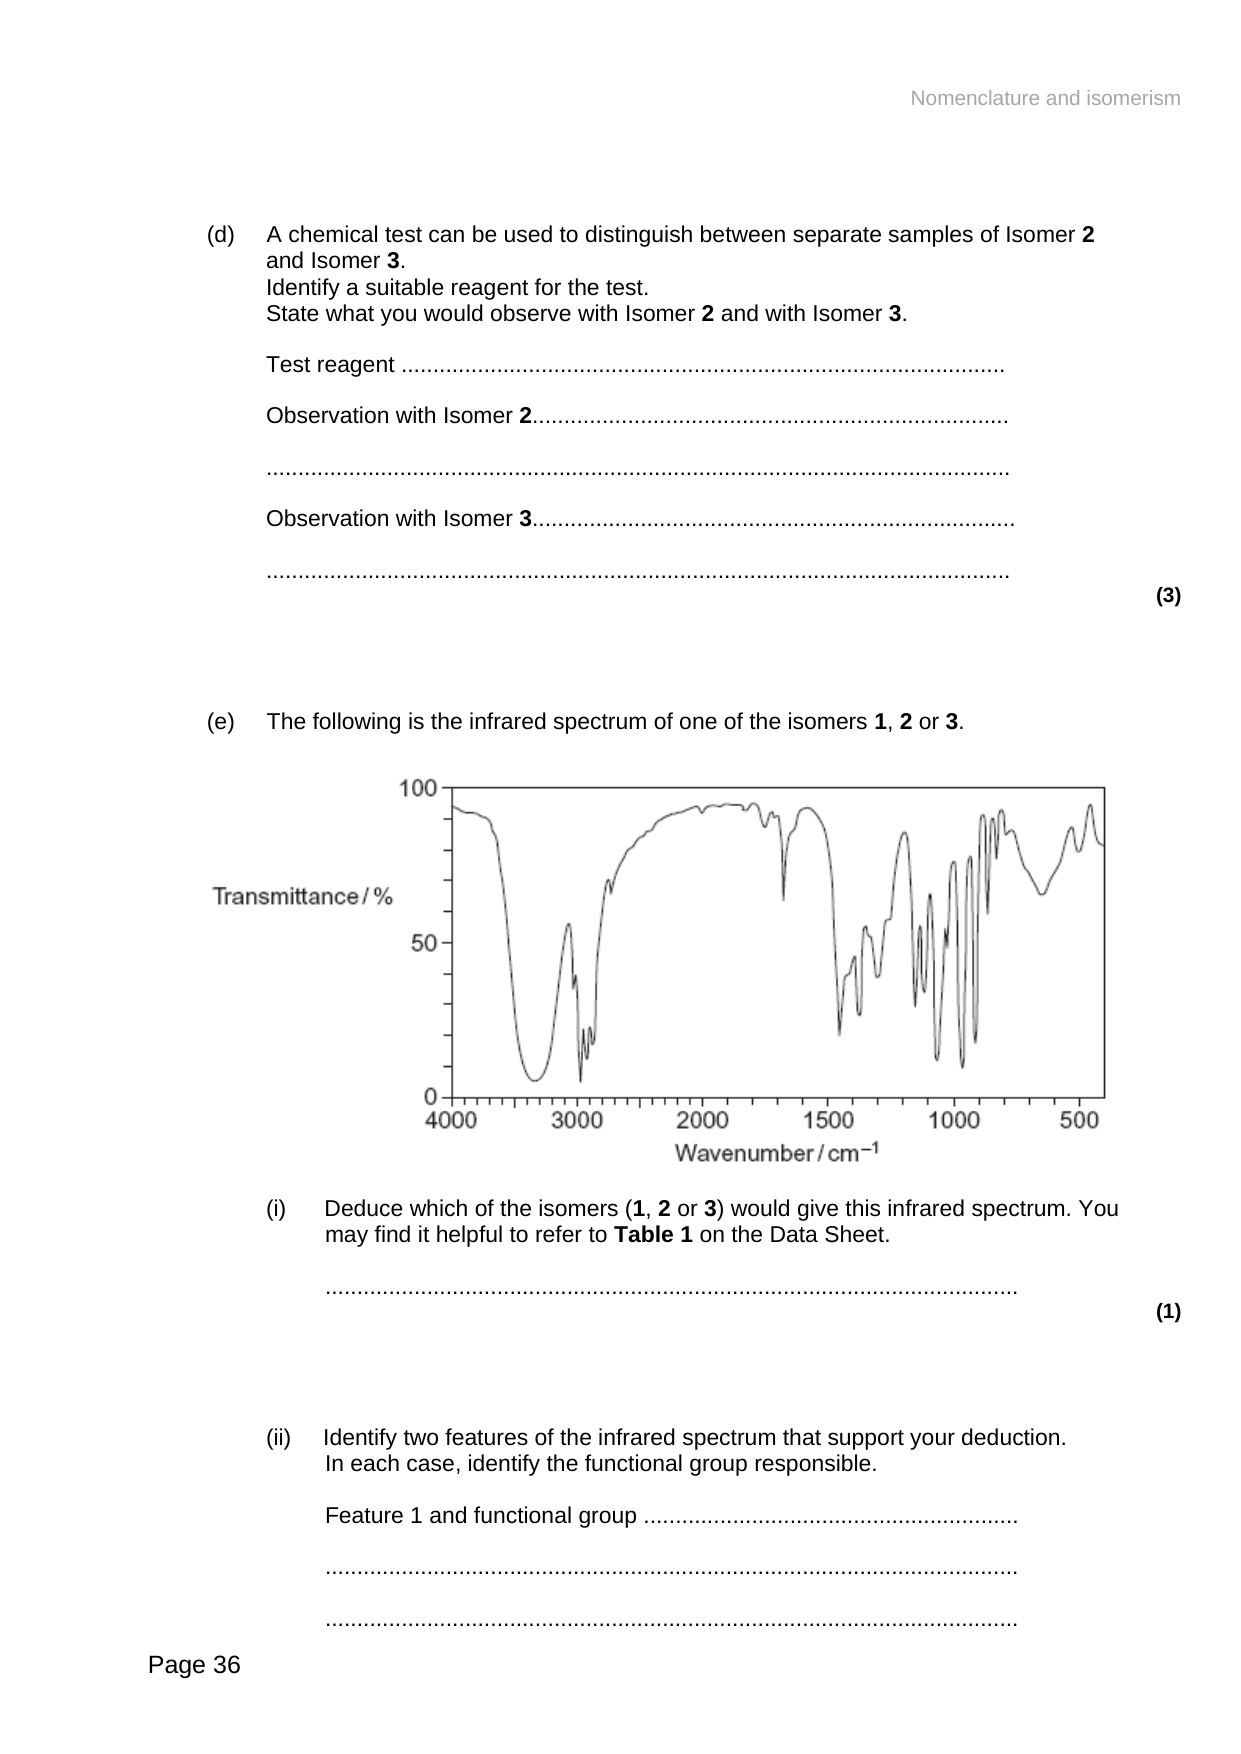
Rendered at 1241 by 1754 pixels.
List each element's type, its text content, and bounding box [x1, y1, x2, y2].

text Observation with Isomer 3............................................................................ [266, 505, 1122, 532]
text Observation with Isomer 2........................................................................... [266, 402, 1122, 429]
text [325, 1604, 1122, 1631]
text (1) [148, 1299, 1181, 1323]
text ..................................................................................................................... [266, 557, 1122, 583]
text (e) The following is the infrared spectrum of one of the isomers 1, 2 or 3. [207, 708, 1122, 734]
text (d) A chemical test can be used to distinguish between separate samples of Isomer 2 and Isomer 3. Identify a suitable reagent for the test. State what you would observe with Isomer 2 and with Isomer 3. [207, 221, 1122, 326]
text ............................................................................................................. [325, 1273, 1122, 1299]
picture [206, 759, 1115, 1171]
text ..................................................................................................................... [266, 454, 1122, 480]
text (i) Deduce which of the isomers (1, 2 or 3) would give this infrared spectrum. You may find it helpful to refer to Table 1 on the Data Sheet. [266, 1195, 1122, 1248]
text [325, 1553, 1122, 1579]
text (ii) Identify two features of the infrared spectrum that support your deduction. In each case, identify the functional group responsible. [266, 1424, 1122, 1477]
text (3) [148, 583, 1181, 607]
text Feature 1 and functional group ........................................................... [325, 1502, 1122, 1528]
text Test reagent ............................................................................................... [266, 351, 1122, 377]
